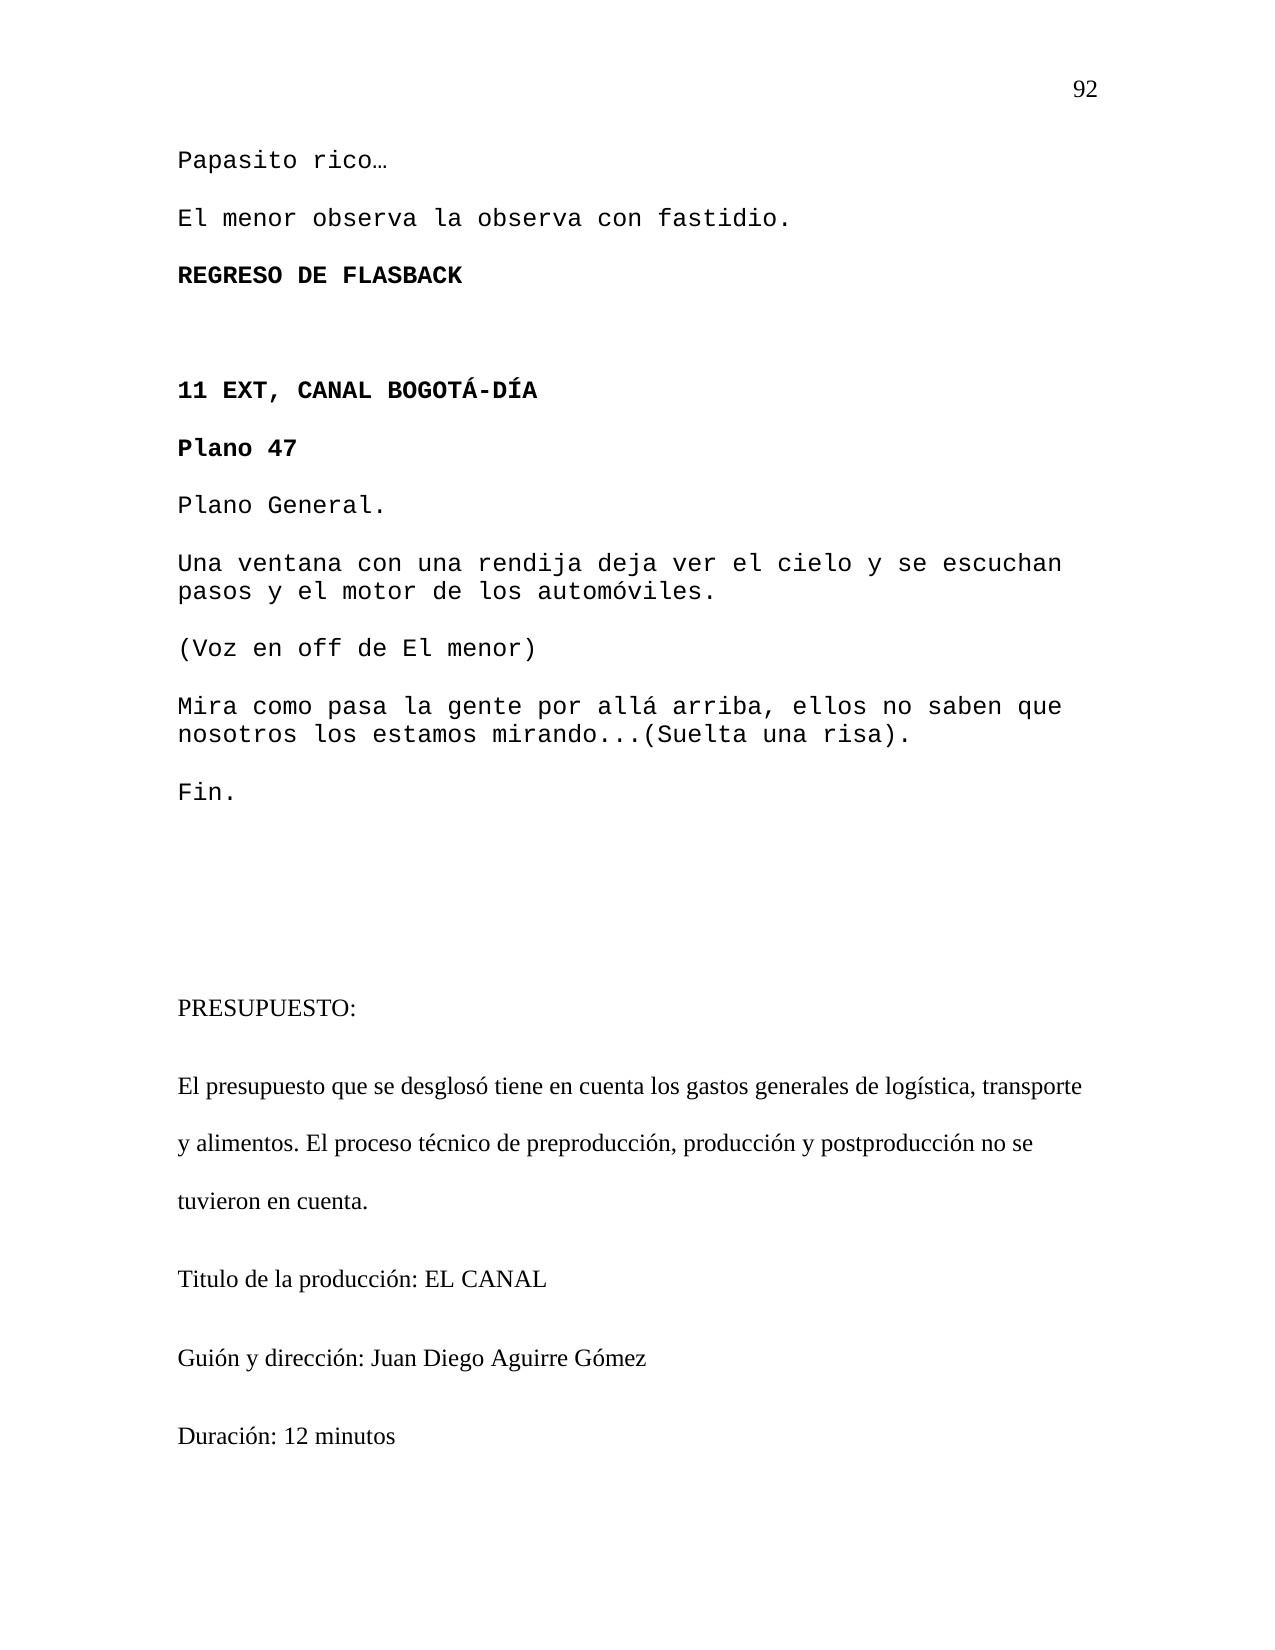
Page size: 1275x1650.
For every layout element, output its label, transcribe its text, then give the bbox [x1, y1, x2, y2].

text Titulo de la producción: EL CANAL [177, 1264, 1098, 1293]
text Duración: 12 minutos [177, 1421, 1098, 1450]
text Papasito rico… [177, 148, 1098, 176]
text El menor observa la observa con fastidio. [177, 205, 1098, 233]
text El presupuesto que se desglosó tiene en cuenta los gastos generales de logística, transporte y alimentos. El proceso técnico de preproducción, producción y postproducción no se tuvieron en cuenta. [177, 1071, 1098, 1215]
text PRESUPUESTO: [177, 993, 1098, 1021]
text 11 EXT, CANAL BOGOTÁ-DÍA [177, 378, 1098, 406]
text Mira como pasa la gente por allá arriba, ellos no saben que nosotros los estamos mirando...(Suelta una risa). [177, 693, 1098, 750]
text Una ventana con una rendija deja ver el cielo y se escuchan pasos y el motor de los automóviles. [177, 550, 1098, 607]
text Plano General. [177, 493, 1098, 521]
text Fin. [177, 779, 1098, 808]
text (Voz en off de El menor) [177, 636, 1098, 664]
text Guión y dirección: Juan Diego Aguirre Gómez [177, 1343, 1098, 1371]
text Plano 47 [177, 435, 1098, 463]
text REGRESO DE FLASBACK [177, 263, 1098, 291]
